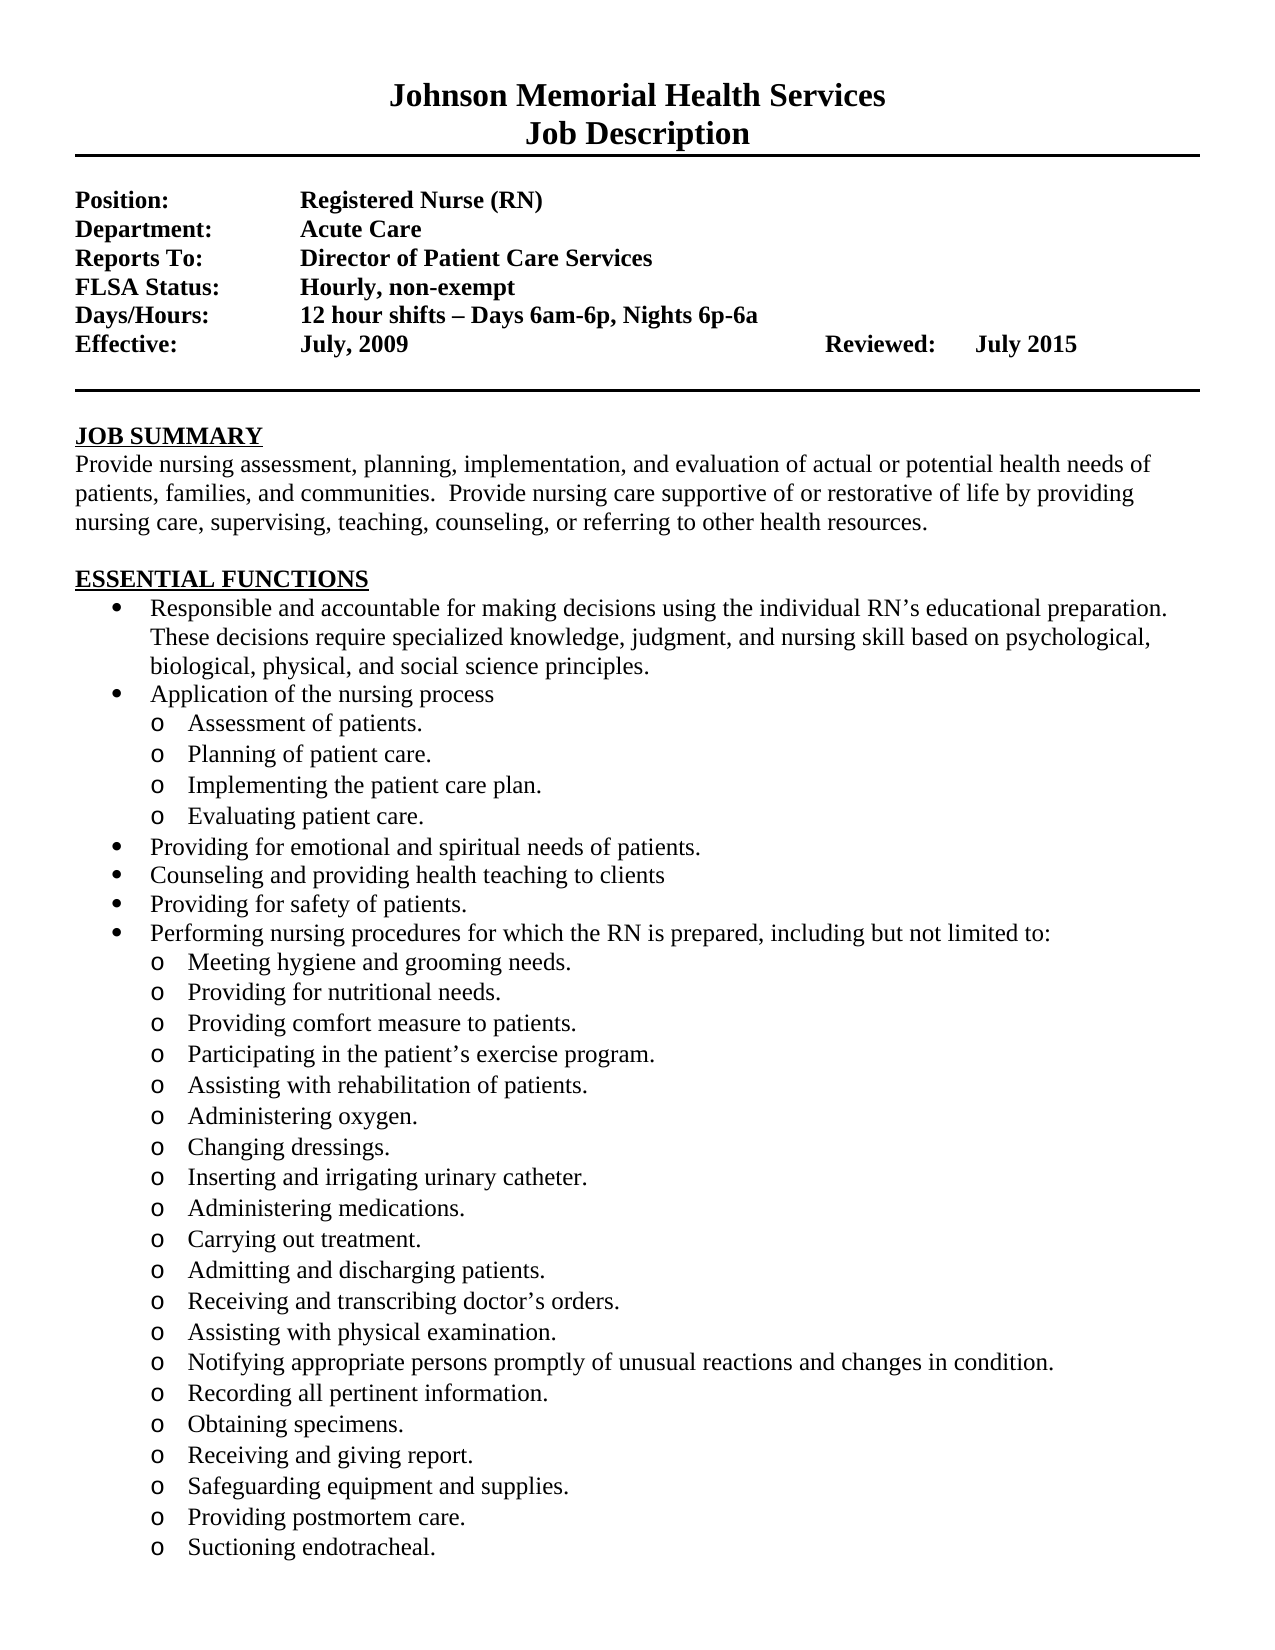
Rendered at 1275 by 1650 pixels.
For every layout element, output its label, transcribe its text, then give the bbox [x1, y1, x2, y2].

list Inserting and irrigating urinary catheter. [150, 1162, 1200, 1193]
text Effective: July, 2009 Reviewed: July 2015 [75, 329, 1200, 358]
list Obtaining specimens. [150, 1409, 1200, 1440]
list Providing postmortem care. [150, 1502, 1200, 1532]
text Provide nursing assessment, planning, implementation, and evaluation of actual or potential health needs of [75, 449, 1200, 478]
text Days/Hours: 12 hour shifts – Days 6am-6p, Nights 6p-6a [75, 301, 1200, 329]
list Implementing the patient care plan. [150, 770, 1200, 801]
list Providing for nutritional needs. [150, 977, 1200, 1008]
list Admitting and discharging patients. [150, 1255, 1200, 1286]
list Evaluating patient care. [150, 801, 1200, 832]
list Meeting hygiene and grooming needs. [150, 947, 1200, 977]
list Responsible and accountable for making decisions using the individual RN’s educational preparation. These decisions require specialized knowledge, judgment, and nursing skill based on psychological, biological, physical, and social science principles. [112, 593, 1200, 679]
list Assisting with physical examination. [150, 1317, 1200, 1347]
list Recording all pertinent information. [150, 1378, 1200, 1409]
list Administering oxygen. [150, 1101, 1200, 1132]
text Position: Registered Nurse (RN) [75, 186, 1200, 214]
list Performing nursing procedures for which the RN is prepared, including but not limited to: [112, 918, 1200, 947]
list Changing dressings. [150, 1132, 1200, 1162]
text patients, families, and communities. Provide nursing care supportive of or restorative of life by providing nursing care, supervising, teaching, counseling, or referring to other health resources. [75, 478, 1200, 536]
text FLSA Status: Hourly, non-exempt [75, 272, 1200, 301]
list Assisting with rehabilitation of patients. [150, 1070, 1200, 1101]
list Receiving and transcribing doctor’s orders. [150, 1286, 1200, 1317]
list Suctioning endotracheal. [150, 1532, 1200, 1563]
subtitle Department: Acute Care [75, 214, 1200, 243]
list Notifying appropriate persons promptly of unusual reactions and changes in condition. [150, 1347, 1200, 1378]
list Receiving and giving report. [150, 1440, 1200, 1471]
title Johnson Memorial Health Services [75, 75, 1200, 113]
list Providing for safety of patients. [112, 889, 1200, 918]
list Counseling and providing health teaching to clients [112, 860, 1200, 889]
list Planning of patient care. [150, 739, 1200, 770]
title Job Description [75, 113, 1200, 154]
text Reports To: Director of Patient Care Services [75, 243, 1200, 272]
list Carrying out treatment. [150, 1224, 1200, 1255]
list Administering medications. [150, 1193, 1200, 1224]
list Application of the nursing process [112, 679, 1200, 708]
list Safeguarding equipment and supplies. [150, 1471, 1200, 1502]
list Providing comfort measure to patients. [150, 1008, 1200, 1039]
text SUMMARY [75, 421, 1200, 449]
list Providing for emotional and spiritual needs of patients. [112, 832, 1200, 860]
text ESSENTIAL FUNCTIONS [75, 564, 1200, 593]
list Assessment of patients. [150, 708, 1200, 739]
list Participating in the patient’s exercise program. [150, 1039, 1200, 1070]
